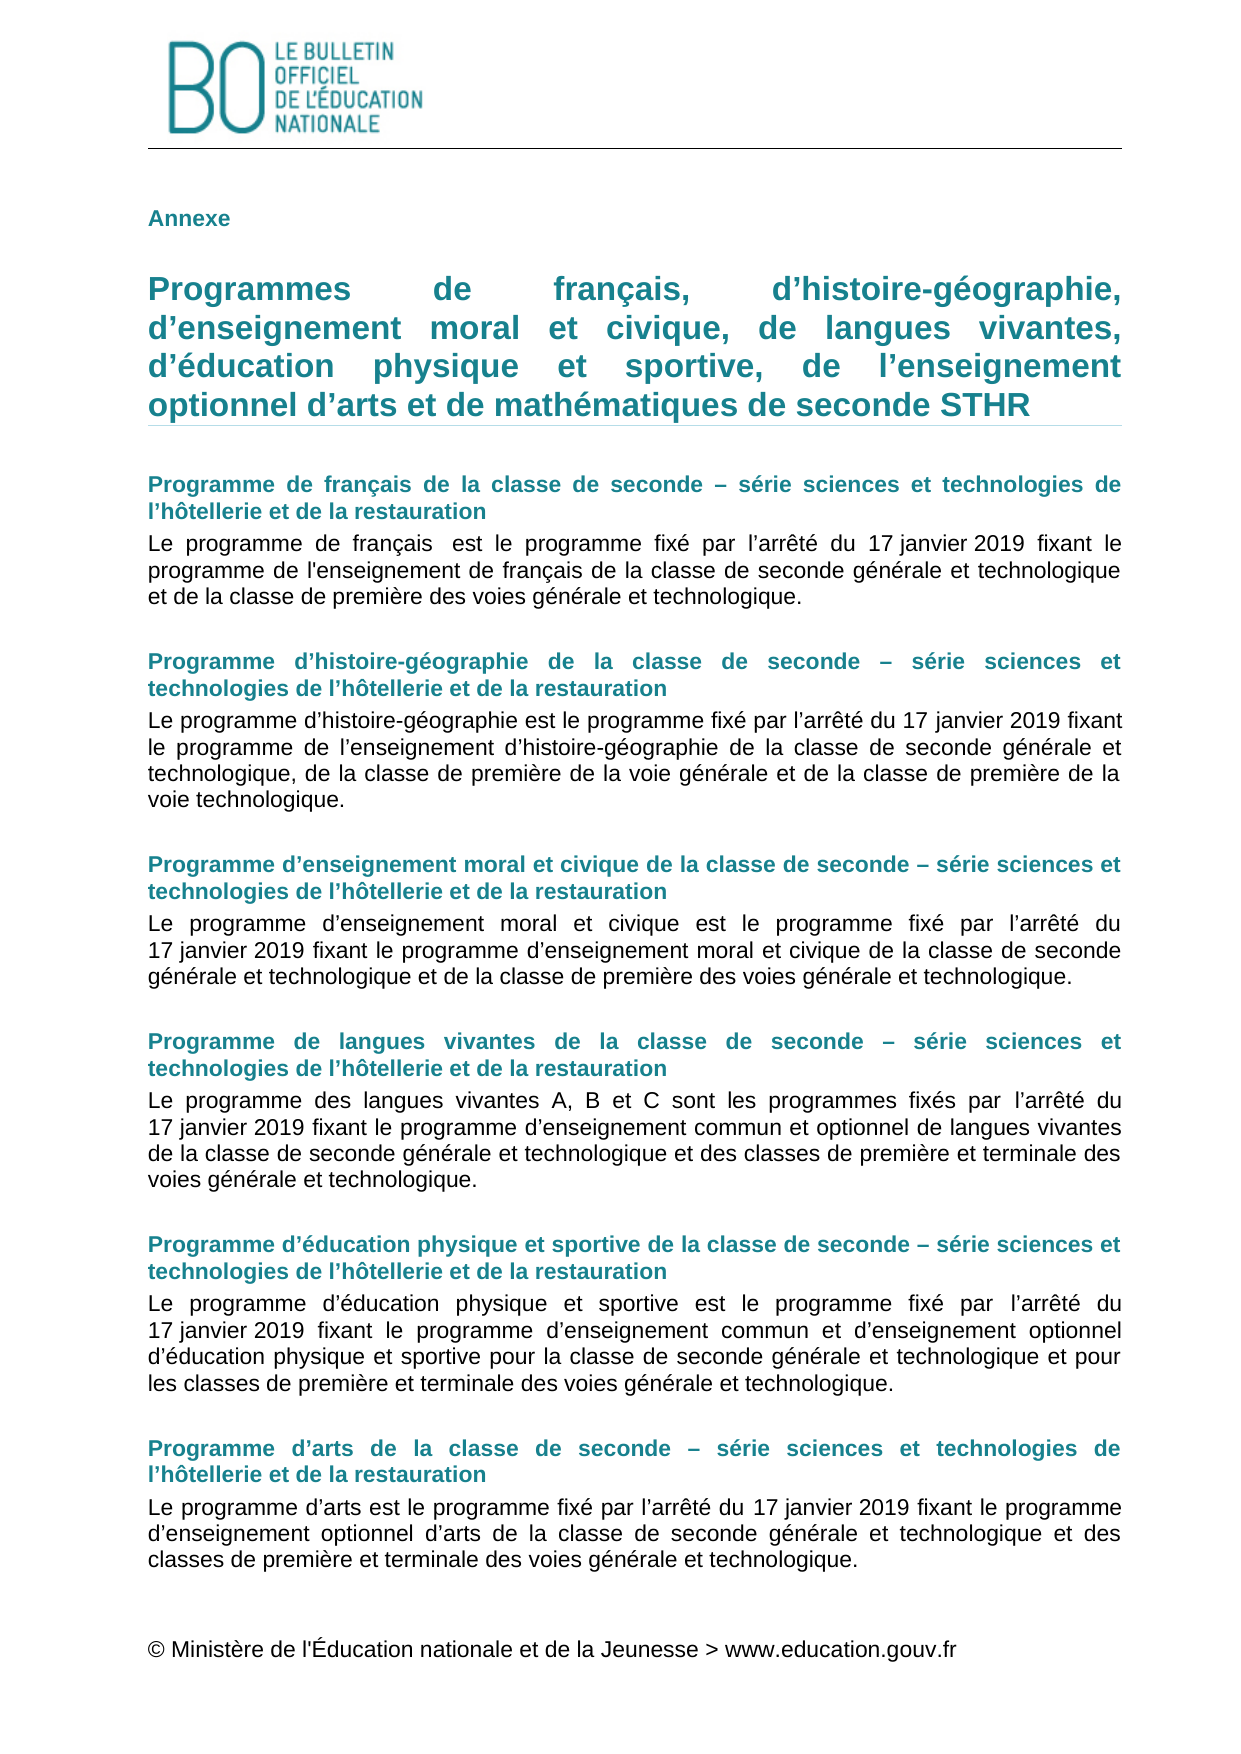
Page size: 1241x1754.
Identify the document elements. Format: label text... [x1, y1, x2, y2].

text Annexe [148, 205, 1122, 232]
text Programme d’éducation physique et sportive de la classe de seconde – série sciences et technologies de l’hôtellerie et de la restauration [148, 1231, 1122, 1284]
text Programme de français de la classe de seconde – série sciences et technologies de l’hôtellerie et de la restauration [148, 471, 1122, 524]
text Le programme d’histoire-géographie est le programme fixé par l’arrêté du 17 janvier 2019 fixant le programme de l’enseignement d’histoire-géographie de la classe de seconde générale et technologique, de la classe de première de la voie générale et de la classe de première de la voie technologique. [148, 707, 1122, 812]
text Le programme de français est le programme fixé par l’arrêté du 17 janvier 2019 fixant le programme de l'enseignement de français de la classe de seconde générale et technologique et de la classe de première des voies générale et technologique. [148, 530, 1122, 609]
text Programme d’histoire-géographie de la classe de seconde – série sciences et technologies de l’hôtellerie et de la restauration [148, 648, 1122, 701]
picture [166, 20, 436, 146]
text Le programme d’enseignement moral et civique est le programme fixé par l’arrêté du 17 janvier 2019 fixant le programme d’enseignement moral et civique de la classe de seconde générale et technologique et de la classe de première des voies générale et technologique. [148, 910, 1122, 989]
text Programme de langues vivantes de la classe de seconde – série sciences et technologies de l’hôtellerie et de la restauration [148, 1028, 1122, 1081]
text Programme d’arts de la classe de seconde – série sciences et technologies de l’hôtellerie et de la restauration [148, 1435, 1122, 1487]
text Programme d’enseignement moral et civique de la classe de seconde – série sciences et technologies de l’hôtellerie et de la restauration [148, 851, 1122, 904]
text Le programme des langues vivantes A, B et C sont les programmes fixés par l’arrêté du 17 janvier 2019 fixant le programme d’enseignement commun et optionnel de langues vivantes de la classe de seconde générale et technologique et des classes de première et terminale des voies générale et technologique. [148, 1087, 1122, 1193]
text Le programme d’arts est le programme fixé par l’arrêté du 17 janvier 2019 fixant le programme d’enseignement optionnel d’arts de la classe de seconde générale et technologique et des classes de première et terminale des voies générale et technologique. [148, 1494, 1122, 1573]
text Le programme d’éducation physique et sportive est le programme fixé par l’arrêté du 17 janvier 2019 fixant le programme d’enseignement commun et d’enseignement optionnel d’éducation physique et sportive pour la classe de seconde générale et technologique et pour les classes de première et terminale des voies générale et technologique. [148, 1290, 1122, 1396]
subtitle Programmes de français, d’histoire-géographie, d’enseignement moral et civique, de langues vivantes, d’éducation physique et sportive, de l’enseignement optionnel d’arts et de mathématiques de seconde STHR [148, 269, 1122, 425]
